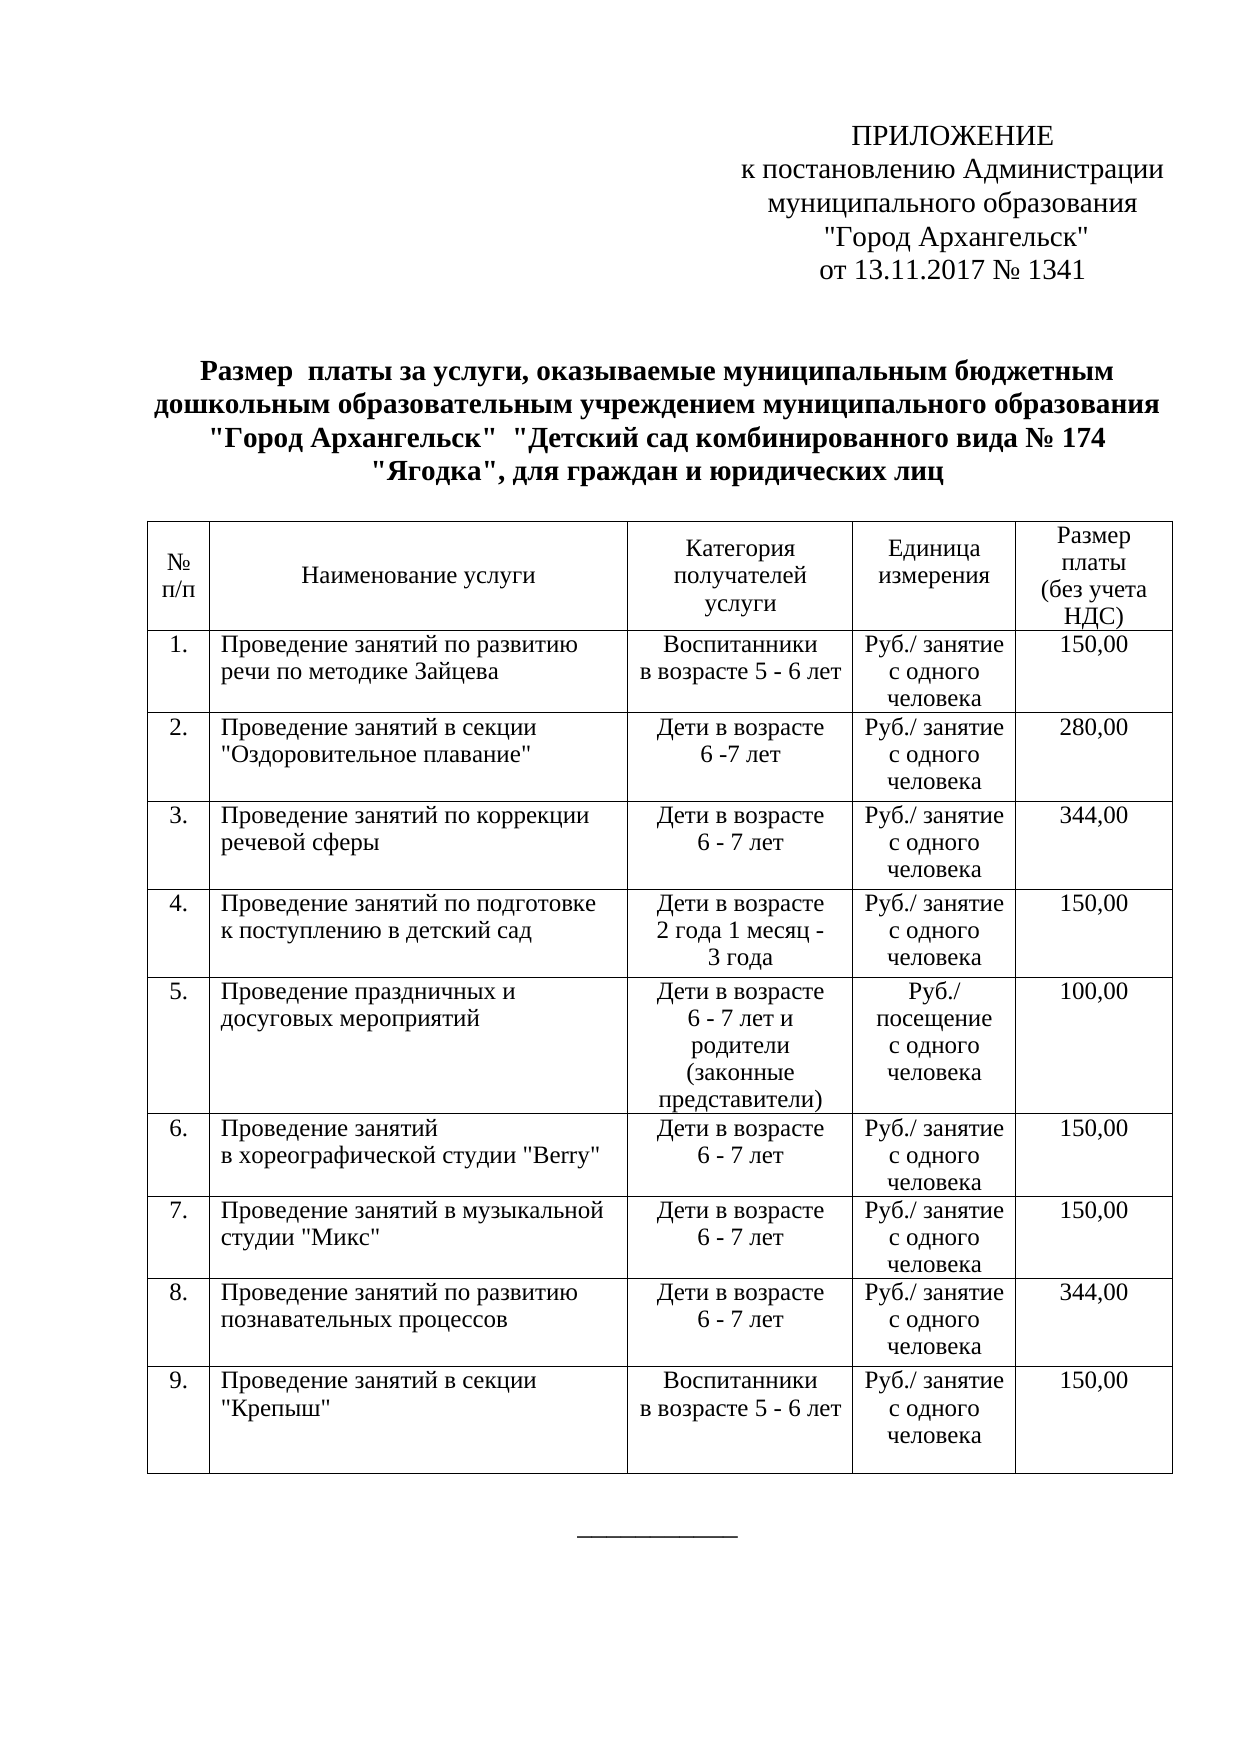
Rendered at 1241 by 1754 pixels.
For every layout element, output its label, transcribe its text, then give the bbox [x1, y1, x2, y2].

table_cell Руб./ занятие с одного человека [853, 802, 1015, 889]
text от 13.11.2017 № 1341 [738, 252, 1167, 286]
table_cell Проведение занятий в хореографической студии "Berry" [210, 1114, 627, 1196]
table_header № п/п [148, 522, 209, 630]
table_cell Проведение занятий по развитию речи по методике Зайцева [210, 631, 627, 712]
table_cell Руб./ посещение с одного человека [853, 978, 1015, 1113]
table_cell 7. [148, 1197, 209, 1278]
table_cell Воспитанники в возрасте 5 - 6 лет [628, 631, 852, 712]
table_cell 2. [148, 713, 209, 801]
table_cell Проведение занятий по развитию познавательных процессов [210, 1279, 627, 1366]
text к постановлению Администрации муниципального образования [738, 152, 1167, 219]
table_cell 150,00 [1016, 1197, 1172, 1278]
table_cell Проведение занятий в музыкальной студии "Микс" [210, 1197, 627, 1278]
table_cell 150,00 [1016, 1367, 1172, 1472]
table_cell Воспитанники в возрасте 5 - 6 лет [628, 1367, 852, 1472]
table_cell 344,00 [1016, 1279, 1172, 1366]
table_cell Дети в возрасте 6 - 7 лет [628, 1197, 852, 1278]
table_cell Дети в возрасте 6 - 7 лет [628, 1114, 852, 1196]
table_header Наименование услуги [210, 522, 627, 630]
table_cell 8. [148, 1279, 209, 1366]
table_cell 6. [148, 1114, 209, 1196]
table_header Категория получателей услуги [628, 522, 852, 630]
table_cell Руб./ занятие с одного человека [853, 1197, 1015, 1278]
text Размер платы за услуги, оказываемые муниципальным бюджетным дошкольным образовательным учреждением муниципального образования "Город Архангельск" "Детский сад комбинированного вида № 174 "Ягодка", для граждан и юридических лиц [148, 353, 1167, 487]
table_cell 150,00 [1016, 631, 1172, 712]
table_cell Дети в возрасте 6 - 7 лет [628, 1279, 852, 1366]
table_cell Руб./ занятие с одного человека [853, 1114, 1015, 1196]
table_cell Дети в возрасте 6 -7 лет [628, 713, 852, 801]
table_cell 9. [148, 1367, 209, 1472]
table_cell 3. [148, 802, 209, 889]
table_cell Проведение занятий в секции "Оздоровительное плавание" [210, 713, 627, 801]
table_cell 4. [148, 890, 209, 977]
table_cell Проведение праздничных и досуговых мероприятий [210, 978, 627, 1113]
table_cell Дети в возрасте 2 года 1 месяц - 3 года [628, 890, 852, 977]
text "Город Архангельск" [738, 219, 1167, 252]
table_cell Руб./ занятие с одного человека [853, 631, 1015, 712]
table_cell Руб./ занятие с одного человека [853, 1279, 1015, 1366]
table_cell Проведение занятий по коррекции речевой сферы [210, 802, 627, 889]
text ___________ [148, 1507, 1167, 1541]
table_header Единица измерения [853, 522, 1015, 630]
text ПРИЛОЖЕНИЕ [738, 118, 1167, 152]
table_cell 5. [148, 978, 209, 1113]
table_cell Дети в возрасте 6 - 7 лет [628, 802, 852, 889]
table_cell 150,00 [1016, 890, 1172, 977]
table_cell Проведение занятий в секции "Крепыш" [210, 1367, 627, 1472]
table_cell Руб./ занятие с одного человека [853, 1367, 1015, 1472]
table_cell 280,00 [1016, 713, 1172, 801]
table_header Размер платы (без учета НДС) [1016, 522, 1172, 630]
table_cell 100,00 [1016, 978, 1172, 1113]
table_cell 1. [148, 631, 209, 712]
table_cell Руб./ занятие с одного человека [853, 713, 1015, 801]
table_cell 150,00 [1016, 1114, 1172, 1196]
table_cell 344,00 [1016, 802, 1172, 889]
table_cell Дети в возрасте 6 - 7 лет и родители (законные представители) [628, 978, 852, 1113]
table_cell Руб./ занятие с одного человека [853, 890, 1015, 977]
table_cell Проведение занятий по подготовке к поступлению в детский сад [210, 890, 627, 977]
